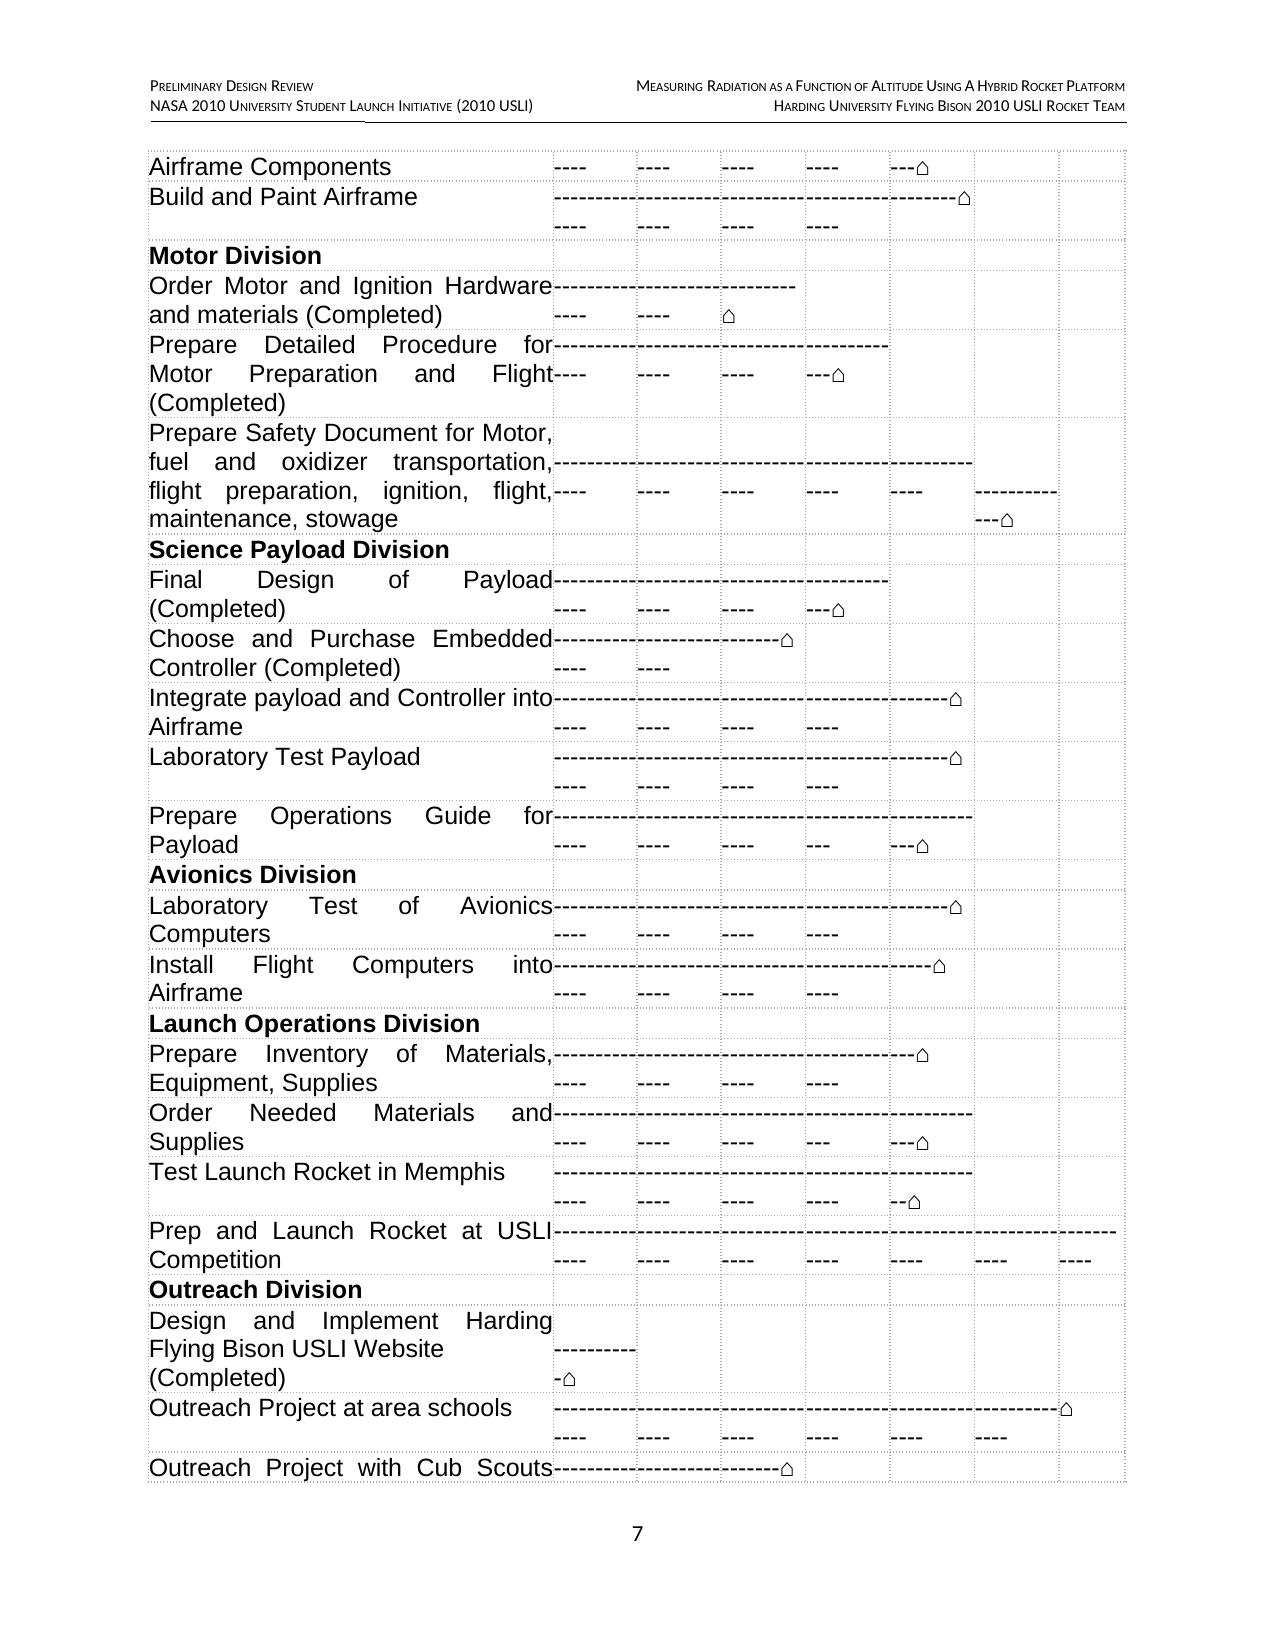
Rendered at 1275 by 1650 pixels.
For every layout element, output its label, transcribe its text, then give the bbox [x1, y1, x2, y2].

table_cell ⌂ [1059, 1392, 1125, 1451]
table_cell -------------- [974, 1392, 1059, 1451]
table_cell [974, 948, 1059, 1007]
table_cell [1059, 150, 1125, 180]
table_cell -------------- [553, 682, 637, 741]
table_cell [974, 741, 1059, 800]
table_cell -------------- [721, 800, 806, 859]
table_cell [1059, 564, 1125, 622]
table_cell -------------- [637, 180, 721, 239]
table_cell [1059, 417, 1125, 533]
table_cell -------------⌂ [806, 329, 890, 417]
table_cell Prep and Launch Rocket at USLI Competition [149, 1215, 553, 1274]
table_cell -------⌂ [890, 682, 974, 741]
table_cell [1059, 329, 1125, 417]
table_cell [890, 1007, 974, 1037]
table_cell -------------- [553, 623, 637, 682]
table_cell -------------- [806, 1215, 890, 1274]
table_cell -------------⌂ [974, 417, 1059, 533]
table_cell [553, 1274, 637, 1304]
table_cell ---⌂ [890, 1038, 974, 1097]
table_cell ------------⌂ [890, 1156, 974, 1215]
table_cell [974, 1097, 1059, 1156]
table_cell [637, 859, 721, 889]
table_cell --------⌂ [890, 180, 974, 239]
table_cell -------------- [721, 1097, 806, 1156]
table_cell -------------⌂ [806, 564, 890, 622]
table_cell [890, 270, 974, 329]
table_cell -------------⌂ [890, 150, 974, 180]
table_cell [890, 623, 974, 682]
table_cell [890, 533, 974, 563]
table_cell [890, 1451, 974, 1481]
table_cell -------------- [553, 270, 637, 329]
table_cell [1059, 1097, 1125, 1156]
table_cell [806, 1007, 890, 1037]
table_cell -------------- [806, 417, 890, 533]
table_cell [1059, 889, 1125, 948]
table_cell [806, 623, 890, 682]
table_cell [974, 533, 1059, 563]
table_cell [974, 180, 1059, 239]
table_cell [974, 329, 1059, 417]
table_cell -------------- [553, 741, 637, 800]
table_cell [1059, 948, 1125, 1007]
table_cell -------------- [637, 800, 721, 859]
table_cell [553, 239, 637, 270]
table_cell -------------- [553, 889, 637, 948]
table_cell -------------- [721, 180, 806, 239]
table_cell -------------- [637, 150, 721, 180]
table_cell [974, 564, 1059, 622]
table_cell [974, 1304, 1059, 1392]
table_cell -------⌂ [890, 741, 974, 800]
table_cell Design and Implement Harding Flying Bison USLI Website (Completed) [149, 1304, 553, 1392]
table_cell [1059, 239, 1125, 270]
table_cell -------------- [806, 889, 890, 948]
table_cell -------------- [553, 150, 637, 180]
table_cell [1059, 1156, 1125, 1215]
table_cell Install Flight Computers into Airframe [149, 948, 553, 1007]
table_cell ---------⌂ [721, 270, 806, 329]
table_cell [1059, 623, 1125, 682]
table_cell -------------- [721, 682, 806, 741]
table_cell [1059, 741, 1125, 800]
table_cell -------------- [721, 564, 806, 622]
table_cell [890, 239, 974, 270]
table_cell [553, 1007, 637, 1037]
table_cell -------------- [553, 1097, 637, 1156]
table_cell -----------⌂ [553, 1304, 637, 1392]
table_cell -------------- [721, 741, 806, 800]
table_cell -------------- [637, 1215, 721, 1274]
table_cell [721, 533, 806, 563]
table_cell -------------- [553, 800, 637, 859]
table_cell -------------- [637, 1392, 721, 1451]
table_cell Outreach Division [149, 1274, 553, 1304]
table_cell -------------- [806, 741, 890, 800]
table_cell [1059, 859, 1125, 889]
table_cell [974, 1038, 1059, 1097]
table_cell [149, 150, 553, 180]
table_cell -------------- [553, 329, 637, 417]
table_cell -------------- [974, 1215, 1059, 1274]
table_cell [806, 1451, 890, 1481]
table_cell Choose and Purchase Embedded Controller (Completed) [149, 623, 553, 682]
table_cell [806, 270, 890, 329]
table_cell [1059, 1038, 1125, 1097]
table_cell -------------- [553, 948, 637, 1007]
table_cell -------------- [721, 948, 806, 1007]
table_cell [721, 239, 806, 270]
table_cell Science Payload Division [149, 533, 553, 563]
table_cell Prepare Inventory of Materials, Equipment, Supplies [149, 1038, 553, 1097]
table_cell [553, 533, 637, 563]
table_cell -------------- [806, 682, 890, 741]
table_cell -------------- [637, 1156, 721, 1215]
table_cell [1059, 180, 1125, 239]
table_cell [637, 1274, 721, 1304]
table_cell [890, 1274, 974, 1304]
table_cell ----------- [1059, 1215, 1125, 1274]
table_cell -------------- [637, 889, 721, 948]
table_cell Laboratory Test of Avionics Computers [149, 889, 553, 948]
table_cell Order Needed Materials and Supplies [149, 1097, 553, 1156]
table_cell [1059, 800, 1125, 859]
table_cell [721, 1304, 806, 1392]
table_cell [974, 623, 1059, 682]
table_cell [974, 889, 1059, 948]
table_cell -------------- [637, 564, 721, 622]
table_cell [149, 1451, 553, 1481]
table_cell -------------- [553, 417, 637, 533]
table_cell [721, 1274, 806, 1304]
table_cell -------------- [721, 1215, 806, 1274]
table_cell ------------- [806, 800, 890, 859]
table_cell -------------- [721, 329, 806, 417]
table_cell Order Motor and Ignition Hardware and materials (Completed) [149, 270, 553, 329]
table_cell -------------- [637, 948, 721, 1007]
table_cell -------------- [637, 417, 721, 533]
table_cell [974, 1156, 1059, 1215]
table_cell [974, 682, 1059, 741]
table_cell [974, 859, 1059, 889]
table_cell [637, 1304, 721, 1392]
table_cell -------------- [553, 564, 637, 622]
table_cell [890, 1304, 974, 1392]
table_cell [721, 1007, 806, 1037]
table_cell [1059, 682, 1125, 741]
table_cell [637, 1007, 721, 1037]
table_cell -------------- [806, 180, 890, 239]
table_cell ------------- [806, 1097, 890, 1156]
table_cell [1059, 270, 1125, 329]
table_cell -------------- [553, 180, 637, 239]
table_cell -------⌂ [890, 889, 974, 948]
table_cell [806, 533, 890, 563]
table_cell [974, 1007, 1059, 1037]
table_cell -------------- [806, 1392, 890, 1451]
table_cell [806, 239, 890, 270]
table_cell [974, 150, 1059, 180]
table_cell -------------- [553, 1215, 637, 1274]
table_cell [974, 1451, 1059, 1481]
table_cell [1059, 1007, 1125, 1037]
table_cell -------------- [637, 682, 721, 741]
table_cell [974, 239, 1059, 270]
table_cell -------------- [890, 1215, 974, 1274]
table_cell Test Launch Rocket in Memphis [149, 1156, 553, 1215]
table_cell [1059, 533, 1125, 563]
table_cell -------------- [637, 1097, 721, 1156]
table_cell -------------- [806, 150, 890, 180]
table_cell [890, 329, 974, 417]
table_cell [890, 859, 974, 889]
table_cell [974, 1274, 1059, 1304]
table_cell Laboratory Test Payload [149, 741, 553, 800]
table_cell Launch Operations Division [149, 1007, 553, 1037]
table_cell -------⌂ [721, 1451, 806, 1481]
table_cell -----⌂ [890, 948, 974, 1007]
table_cell -------------- [721, 1392, 806, 1451]
table_cell -------------- [553, 1451, 637, 1481]
table_cell Prepare Operations Guide for Payload [149, 800, 553, 859]
table_cell [806, 1304, 890, 1392]
table_cell [637, 239, 721, 270]
table_cell -------------- [553, 1392, 637, 1451]
table_cell -------------- [721, 1038, 806, 1097]
table_cell Motor Division [149, 239, 553, 270]
table_cell -------------- [637, 270, 721, 329]
table_cell -------------- [637, 741, 721, 800]
table_cell -------------- [721, 1156, 806, 1215]
table_cell Integrate payload and Controller into Airframe [149, 682, 553, 741]
table_cell -------------- [721, 150, 806, 180]
table_cell -------------- [806, 1156, 890, 1215]
table_cell [553, 859, 637, 889]
table_cell [806, 1274, 890, 1304]
table_cell -------------- [553, 1038, 637, 1097]
table_cell [721, 859, 806, 889]
table_cell -------------- [637, 623, 721, 682]
table_cell [1059, 1451, 1125, 1481]
table_cell Outreach Project at area schools [149, 1392, 553, 1451]
table_cell -------------- [806, 948, 890, 1007]
table_cell Avionics Division [149, 859, 553, 889]
table_cell -------------- [890, 1392, 974, 1451]
table_cell Build and Paint Airframe [149, 180, 553, 239]
table_cell -------------- [553, 1156, 637, 1215]
table_cell Prepare Safety Document for Motor, fuel and oxidizer transportation, flight preparation, ignition, flight, maintenance, stowage [149, 417, 553, 533]
table_cell [890, 564, 974, 622]
table_cell Final Design of Payload (Completed) [149, 564, 553, 622]
table_cell -------------- [637, 329, 721, 417]
table_cell -------⌂ [721, 623, 806, 682]
table_cell -------------⌂ [890, 1097, 974, 1156]
table_cell Prepare Detailed Procedure for Motor Preparation and Flight (Completed) [149, 329, 553, 417]
table_cell [1059, 1274, 1125, 1304]
table_cell -------------- [890, 417, 974, 533]
table_cell -------------- [806, 1038, 890, 1097]
table_cell -------------⌂ [890, 800, 974, 859]
table_cell -------------- [721, 417, 806, 533]
table_cell -------------- [637, 1451, 721, 1481]
table_cell [806, 859, 890, 889]
table_cell -------------- [637, 1038, 721, 1097]
table_cell -------------- [721, 889, 806, 948]
table_cell [637, 533, 721, 563]
table_cell [1059, 1304, 1125, 1392]
table_cell [974, 800, 1059, 859]
table_cell [974, 270, 1059, 329]
